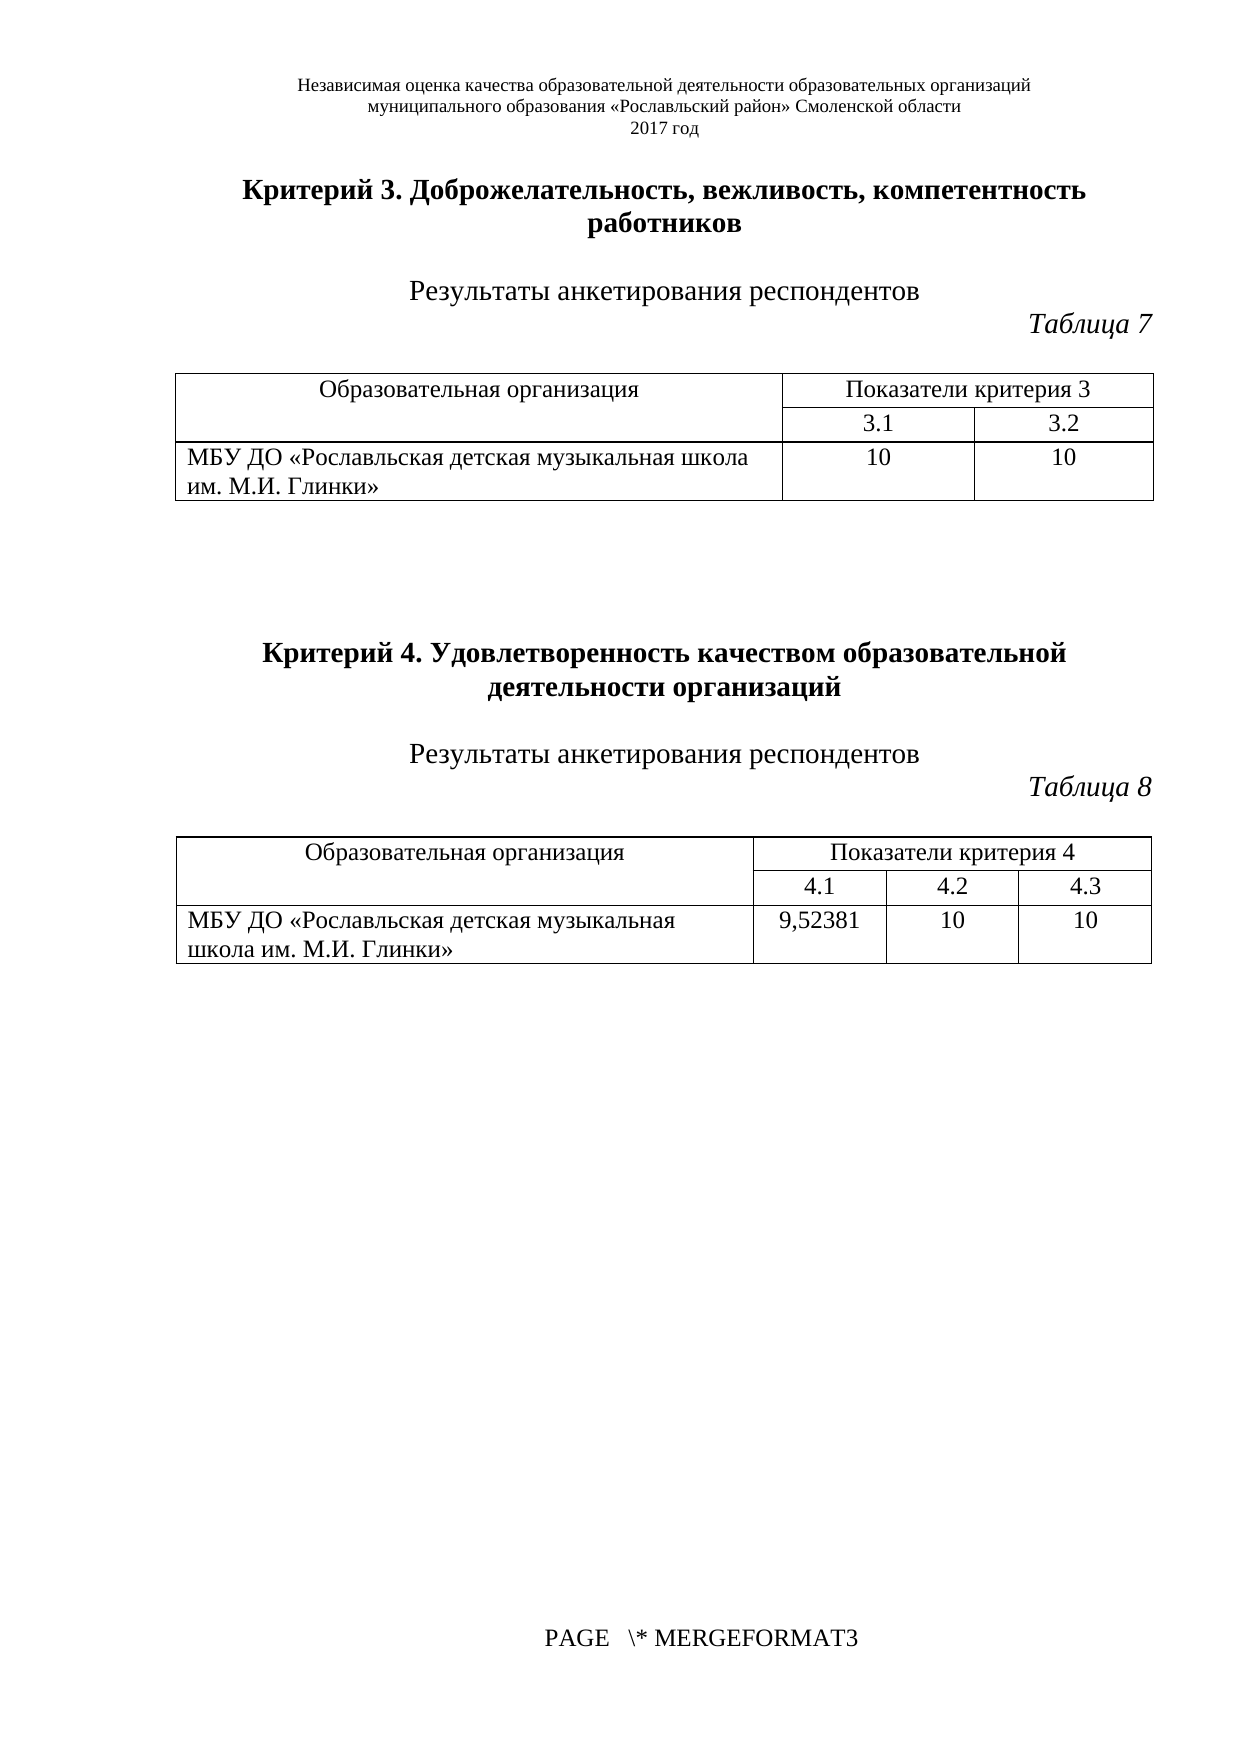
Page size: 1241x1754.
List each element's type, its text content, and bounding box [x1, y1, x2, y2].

table_header Показатели критерия 3 [783, 374, 1153, 407]
table_header Показатели критерия 4 [754, 838, 1151, 870]
table_cell 4.1 [754, 871, 886, 904]
text Критерий 4. Удовлетворенность качеством образовательной деятельности организаций [177, 635, 1152, 702]
table_cell МБУ ДО «Рославльская детская музыкальная школа им. М.И. Глинки» [177, 906, 753, 963]
table_cell 4.2 [887, 871, 1018, 904]
table_cell 10 [783, 443, 974, 500]
table_cell 3.2 [975, 408, 1153, 441]
text Критерий 3. Доброжелательность, вежливость, компетентность работников [177, 172, 1152, 239]
table_cell 4.3 [1019, 871, 1151, 904]
table_cell МБУ ДО «Рославльская детская музыкальная школа им. М.И. Глинки» [176, 443, 782, 500]
table_cell 3.1 [783, 408, 974, 441]
table_cell 10 [975, 443, 1153, 500]
table_cell 10 [1019, 906, 1151, 963]
text Результаты анкетирования респондентов [177, 736, 1152, 769]
text Результаты анкетирования респондентов [177, 273, 1152, 306]
text Таблица 8 [177, 769, 1152, 803]
table_header Образовательная организация [177, 838, 753, 904]
table_header Образовательная организация [176, 374, 782, 441]
text Таблица 7 [177, 306, 1152, 340]
table_cell 10 [887, 906, 1018, 963]
table_cell 9,52381 [754, 906, 886, 963]
